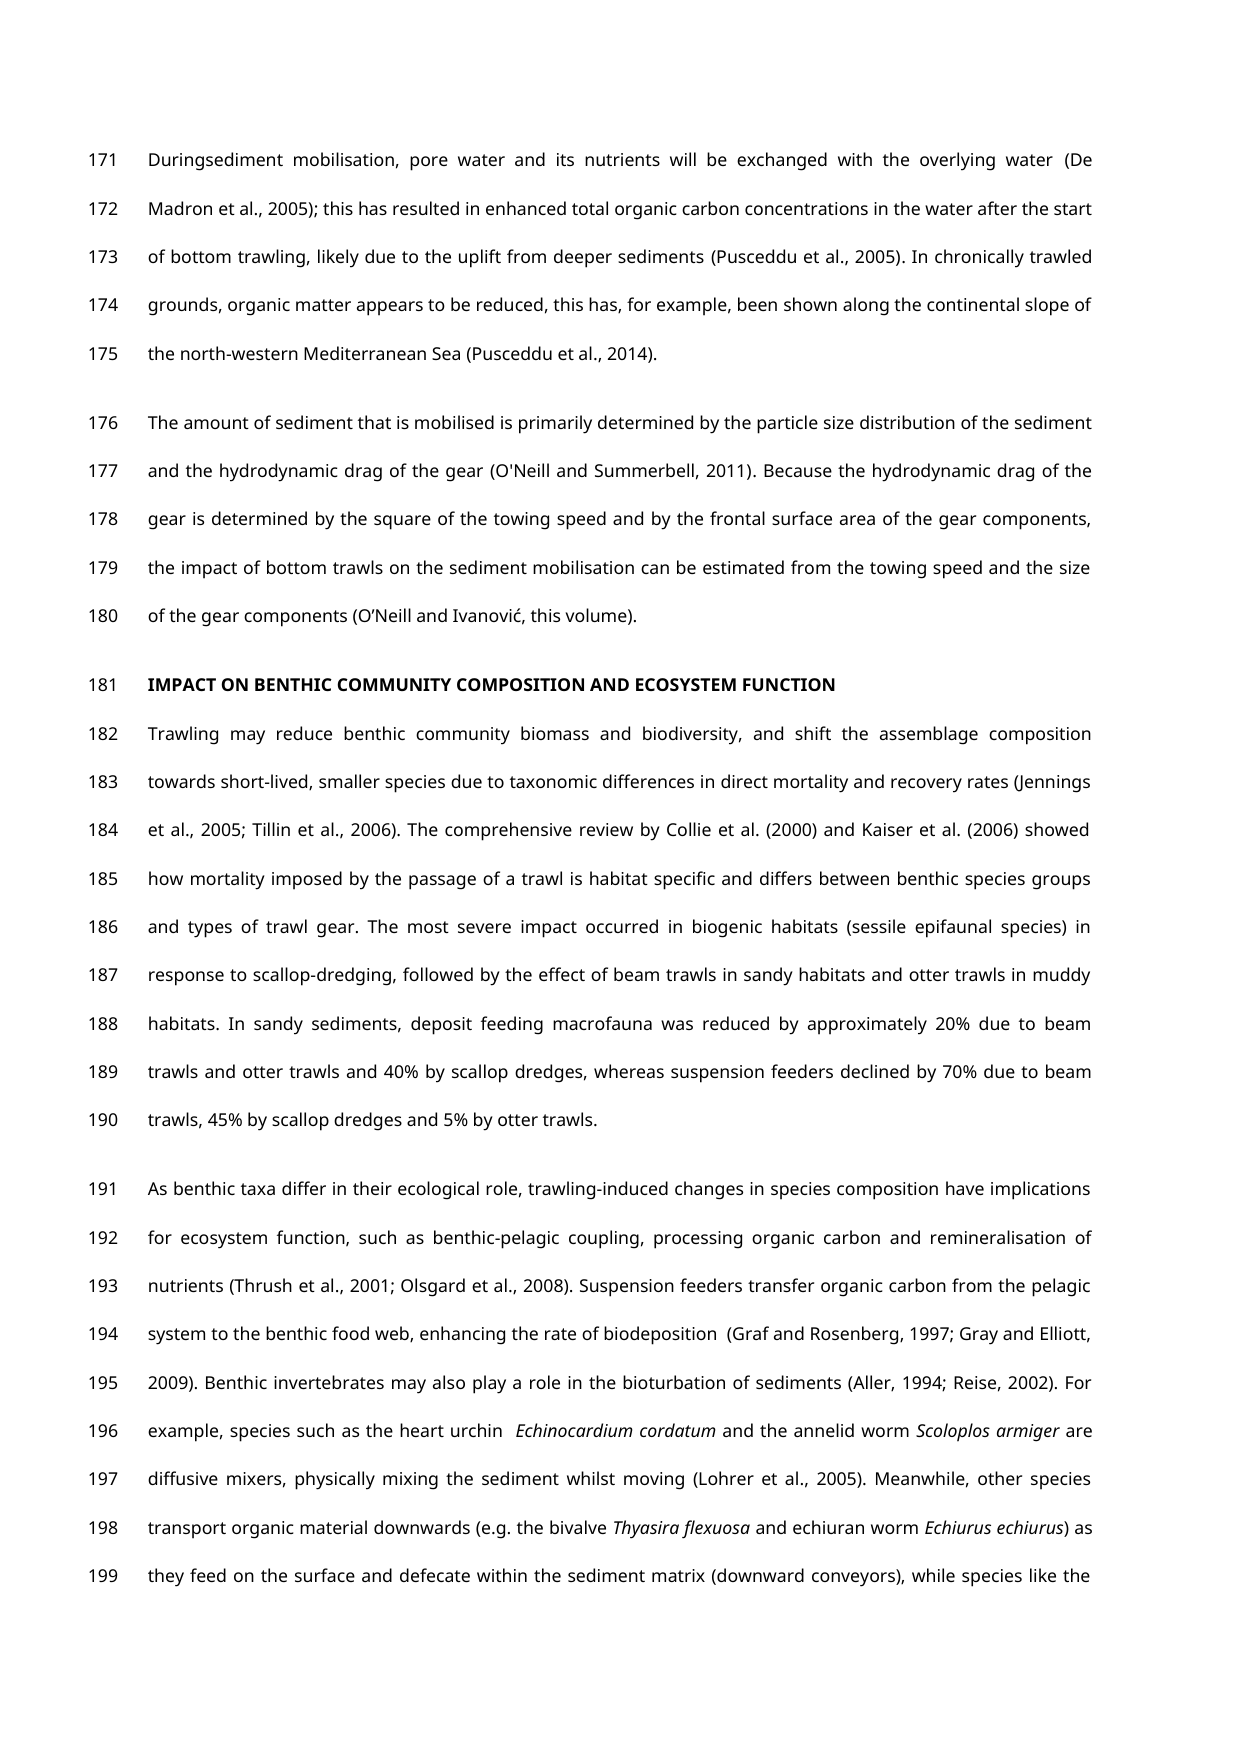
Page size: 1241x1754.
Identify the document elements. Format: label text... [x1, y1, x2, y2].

text The amount of sediment that is mobilised is primarily determined by the particle size distribution of the sediment and the hydrodynamic drag of the gear (O'Neill and Summerbell, 2011). Because the hydrodynamic drag of the gear is determined by the square of the towing speed and by the frontal surface area of the gear components, the impact of bottom trawls on the sediment mobilisation can be estimated from the towing speed and the size of the gear components (O’Neill and Ivanovi, this volume). [148, 410, 1093, 628]
text Trawling may reduce benthic community biomass and biodiversity and shift the composition towards short-lived, smaller species due to differences in direct mortality and recovery rates (Jennings et al., 2005; Tillin et al., 2006). The comprehensive review by Collie et al. (2000) and Kaiser et al. (2006) showed how mortality imposed by the passage of a trawl is habitat specific and differs between benthic species groups and types of trawl gear. The most severe impact occurred in biogenic habitats (sessile epifaunal species) in response to scallop-dredging, followed by the effect of beam trawls in sandy habitats and otter trawls in muddy habitats. In sandy sediments, deposit feeding macrofauna reduced by approximately 20% beam trawls and otter trawls and 40% by scallop dredges, whereas suspension feeders declined by 70% beam trawls, 45% by scallop dredges and 5% by otter trawls. [148, 721, 1093, 1132]
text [148, 1177, 1093, 1588]
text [148, 148, 1093, 365]
